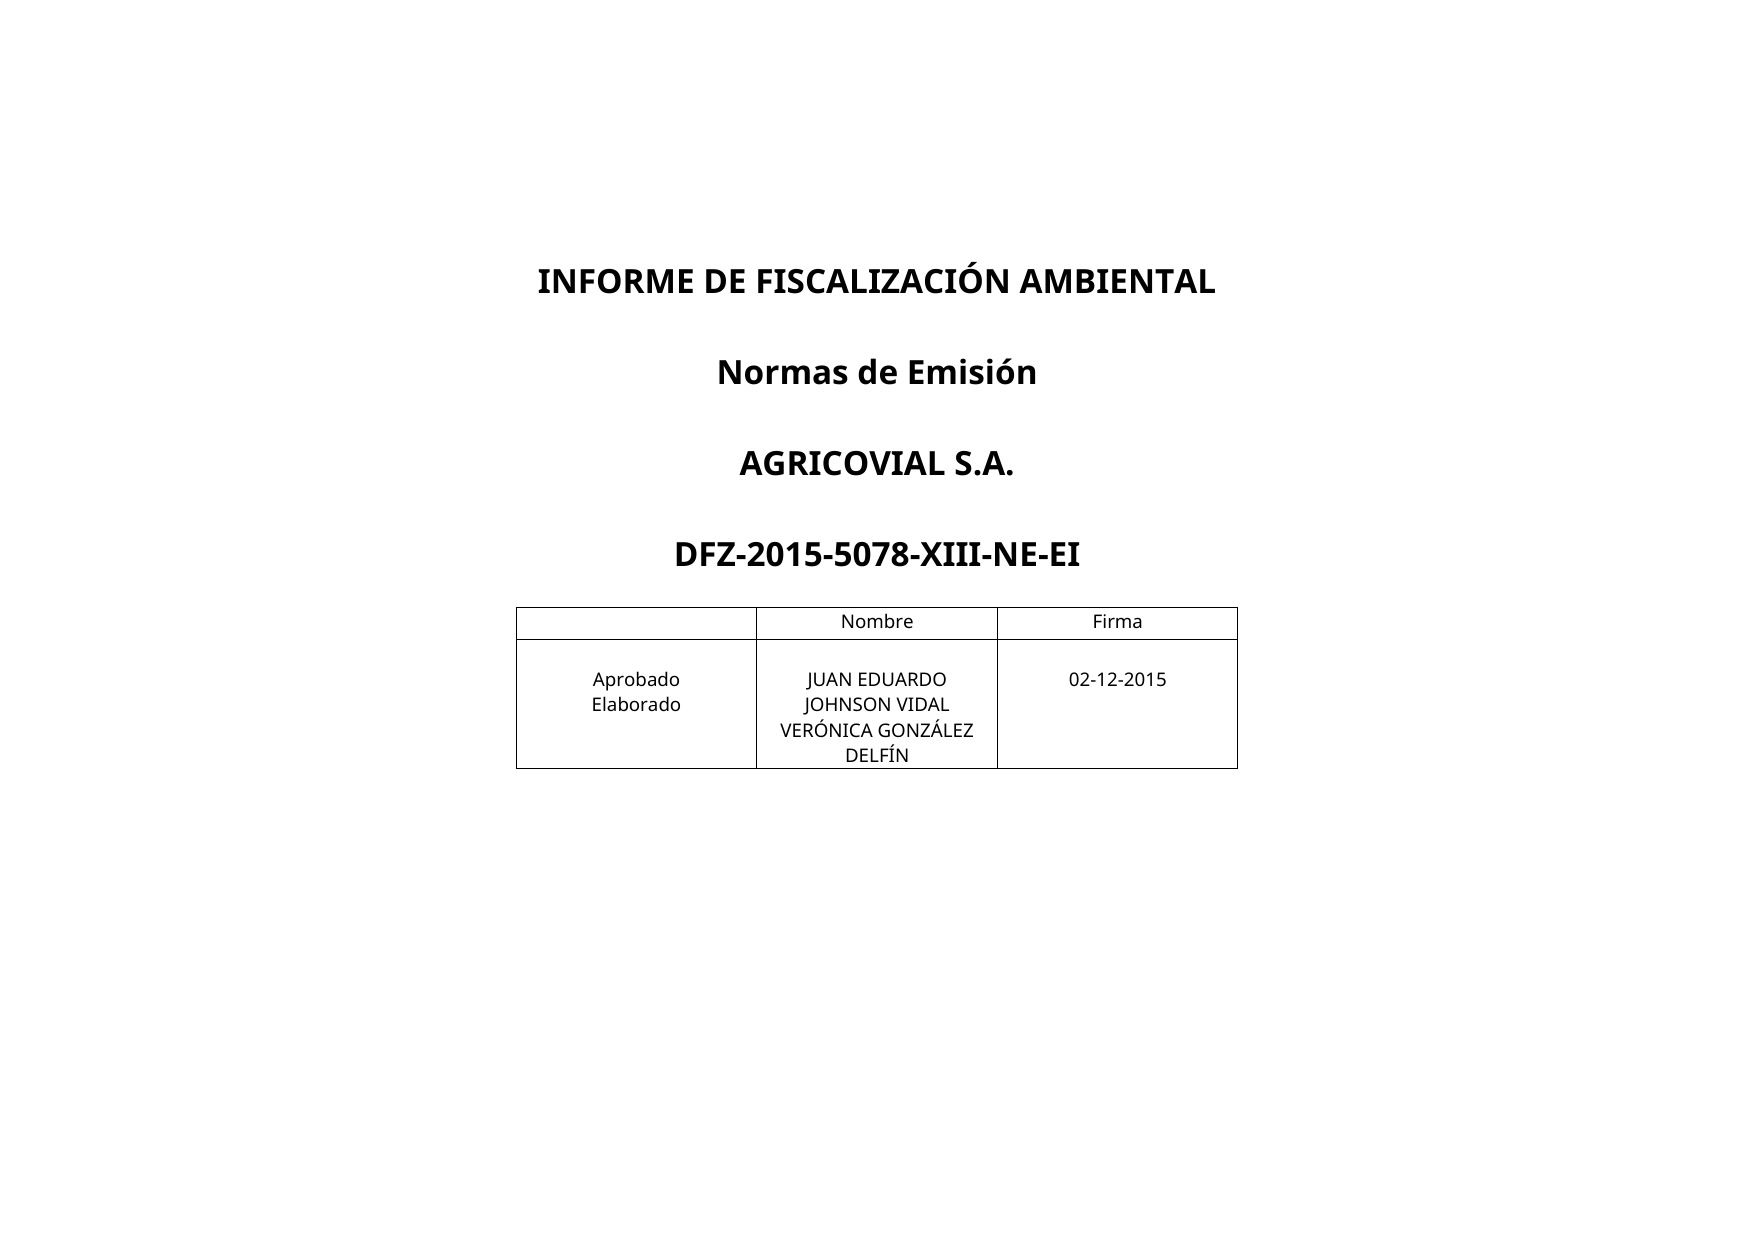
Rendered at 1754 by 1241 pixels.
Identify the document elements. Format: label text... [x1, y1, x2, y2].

table_cell JUAN EDUARDO JOHNSON VIDAL VERÓNICA GONZÁLEZ DELFÍN [757, 640, 997, 768]
text DFZ-2015-5078-XIII-NE-EI [150, 485, 1604, 576]
text AGRICOVIAL S.A. [150, 394, 1604, 485]
table_cell 02-12-2015 [998, 640, 1237, 768]
table_header Nombre [757, 608, 997, 639]
table_header [517, 608, 756, 639]
text INFORME DE FISCALIZACIÓN AMBIENTAL [150, 212, 1604, 303]
table_header Firma [998, 608, 1237, 639]
table_cell Aprobado Elaborado [517, 640, 756, 768]
text Normas de Emisión [150, 303, 1604, 394]
